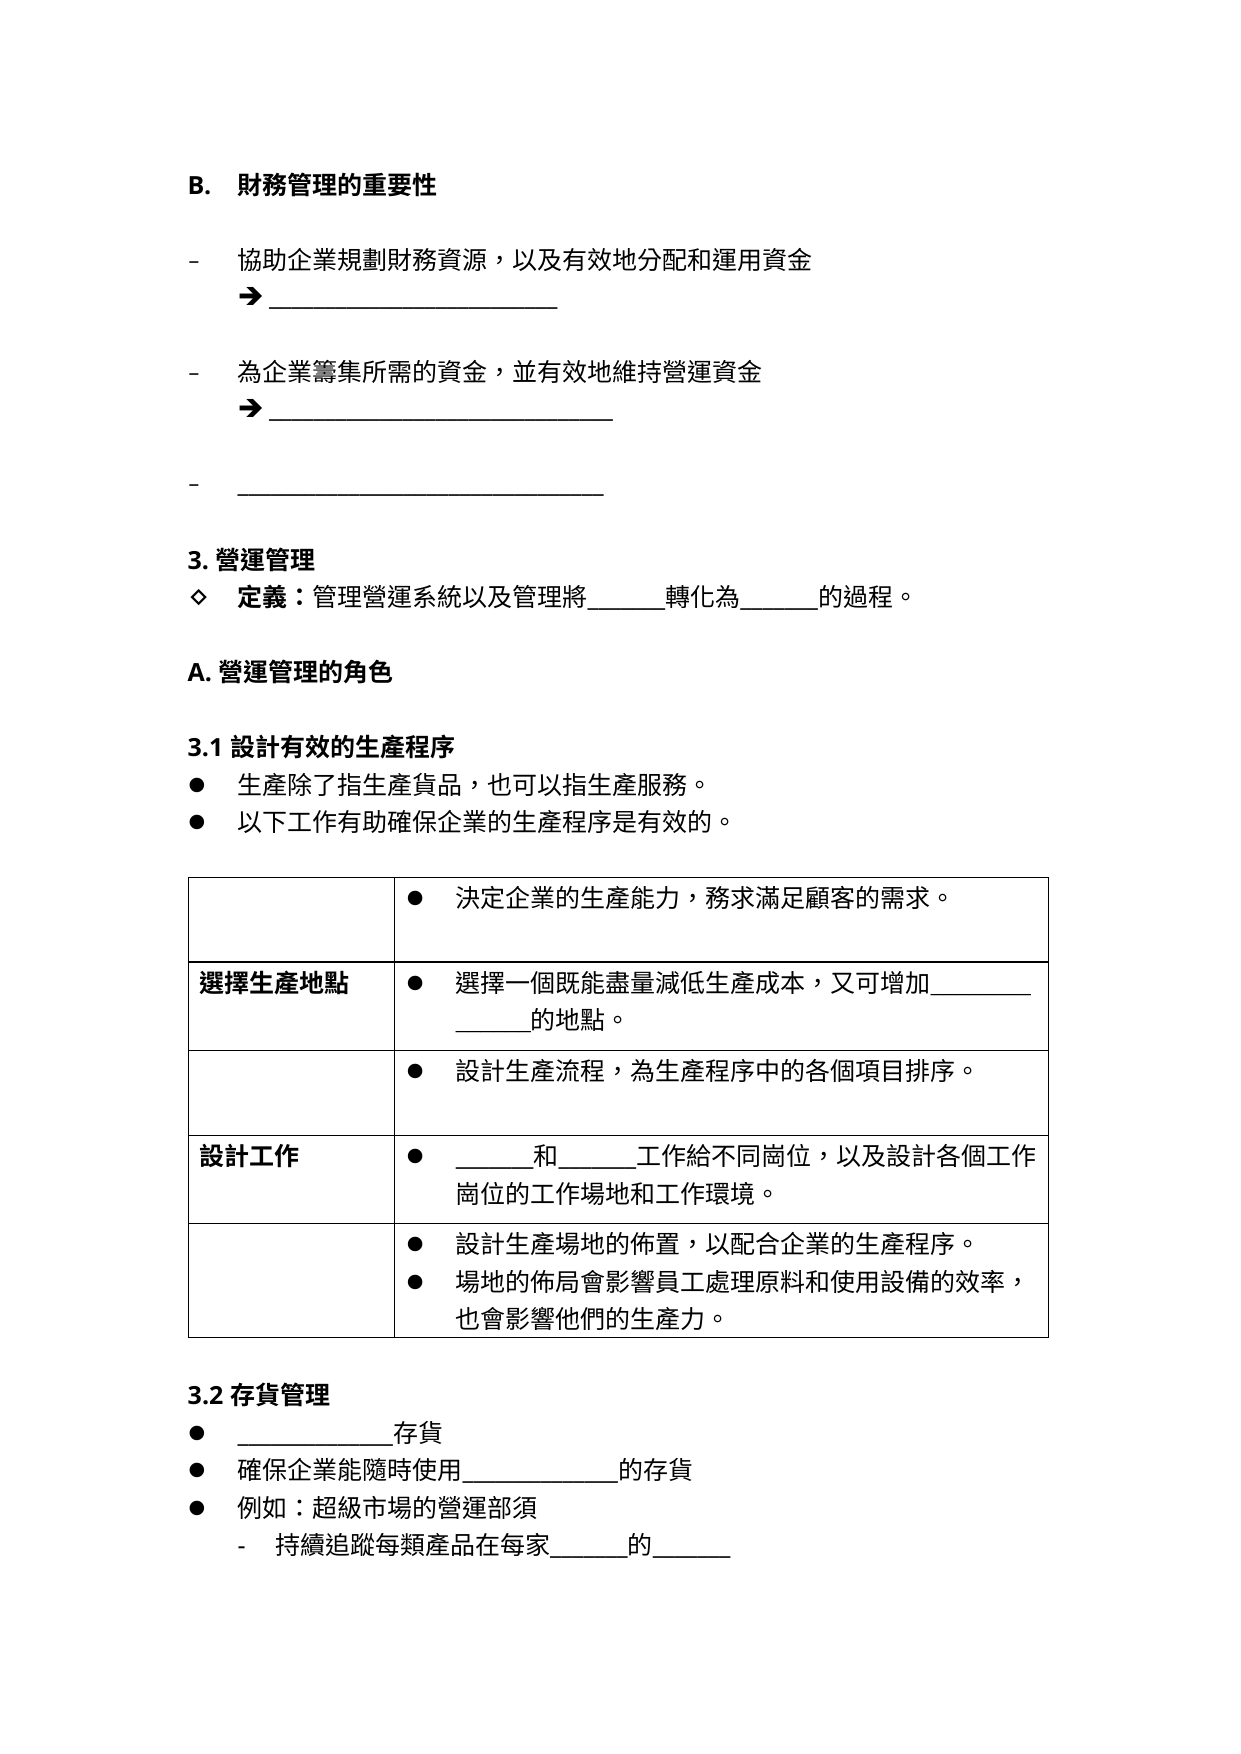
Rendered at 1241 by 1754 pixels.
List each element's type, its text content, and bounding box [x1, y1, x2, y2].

list 持續追蹤每類產品在每家_______的_______ [237, 1525, 1053, 1563]
text 3. 營運管理 [187, 539, 1053, 577]
list 確保企業能隨時使用______________的存貨 [187, 1450, 1053, 1488]
table_header 決定企業的生產能力，務求滿足顧客的需求。 [395, 878, 1048, 961]
list ______________存貨 [187, 1413, 1053, 1450]
text A. 營運管理的角色 [187, 652, 1053, 689]
table_header [189, 878, 394, 961]
list _________________________________ [187, 464, 1053, 502]
table_cell 選擇一個既能盡量減低生產成本，又可增加______________的地點。 [395, 963, 1048, 1050]
text 3.2 存貨管理 [187, 1375, 1053, 1413]
text 3.1 設計有效的生產程序 [187, 727, 1053, 764]
list 協助企業規劃財務資源，以及有效地分配和運用資金 __________________________ [187, 239, 1053, 314]
table_cell _______和_______工作給不同崗位，以及設計各個工作崗位的工作場地和工作環境。 [395, 1136, 1048, 1223]
list 為企業籌集所需的資金，並有效地維持營運資金 _______________________________ [187, 352, 1053, 427]
table_cell [189, 1224, 394, 1337]
list 定義：管理營運系統以及管理將_______轉化為_______的過程。 [187, 577, 1053, 614]
list 例如：超級市場的營運部須 [187, 1488, 1053, 1525]
list 以下工作有助確保企業的生產程序是有效的。 [187, 802, 1053, 839]
table_cell 設計生產流程，為生產程序中的各個項目排序。 [395, 1051, 1048, 1135]
table_cell 設計生產場地的佈置，以配合企業的生產程序。 場地的佈局會影響員工處理原料和使用設備的效率，也會影響他們的生產力。 [395, 1224, 1048, 1337]
table_cell 設計工作 [189, 1136, 394, 1223]
text B. 財務管理的重要性 [187, 164, 1053, 202]
list 生產除了指生產貨品，也可以指生產服務。 [187, 764, 1053, 802]
table_cell [189, 1051, 394, 1135]
table_cell 選擇生產地點 [189, 963, 394, 1050]
